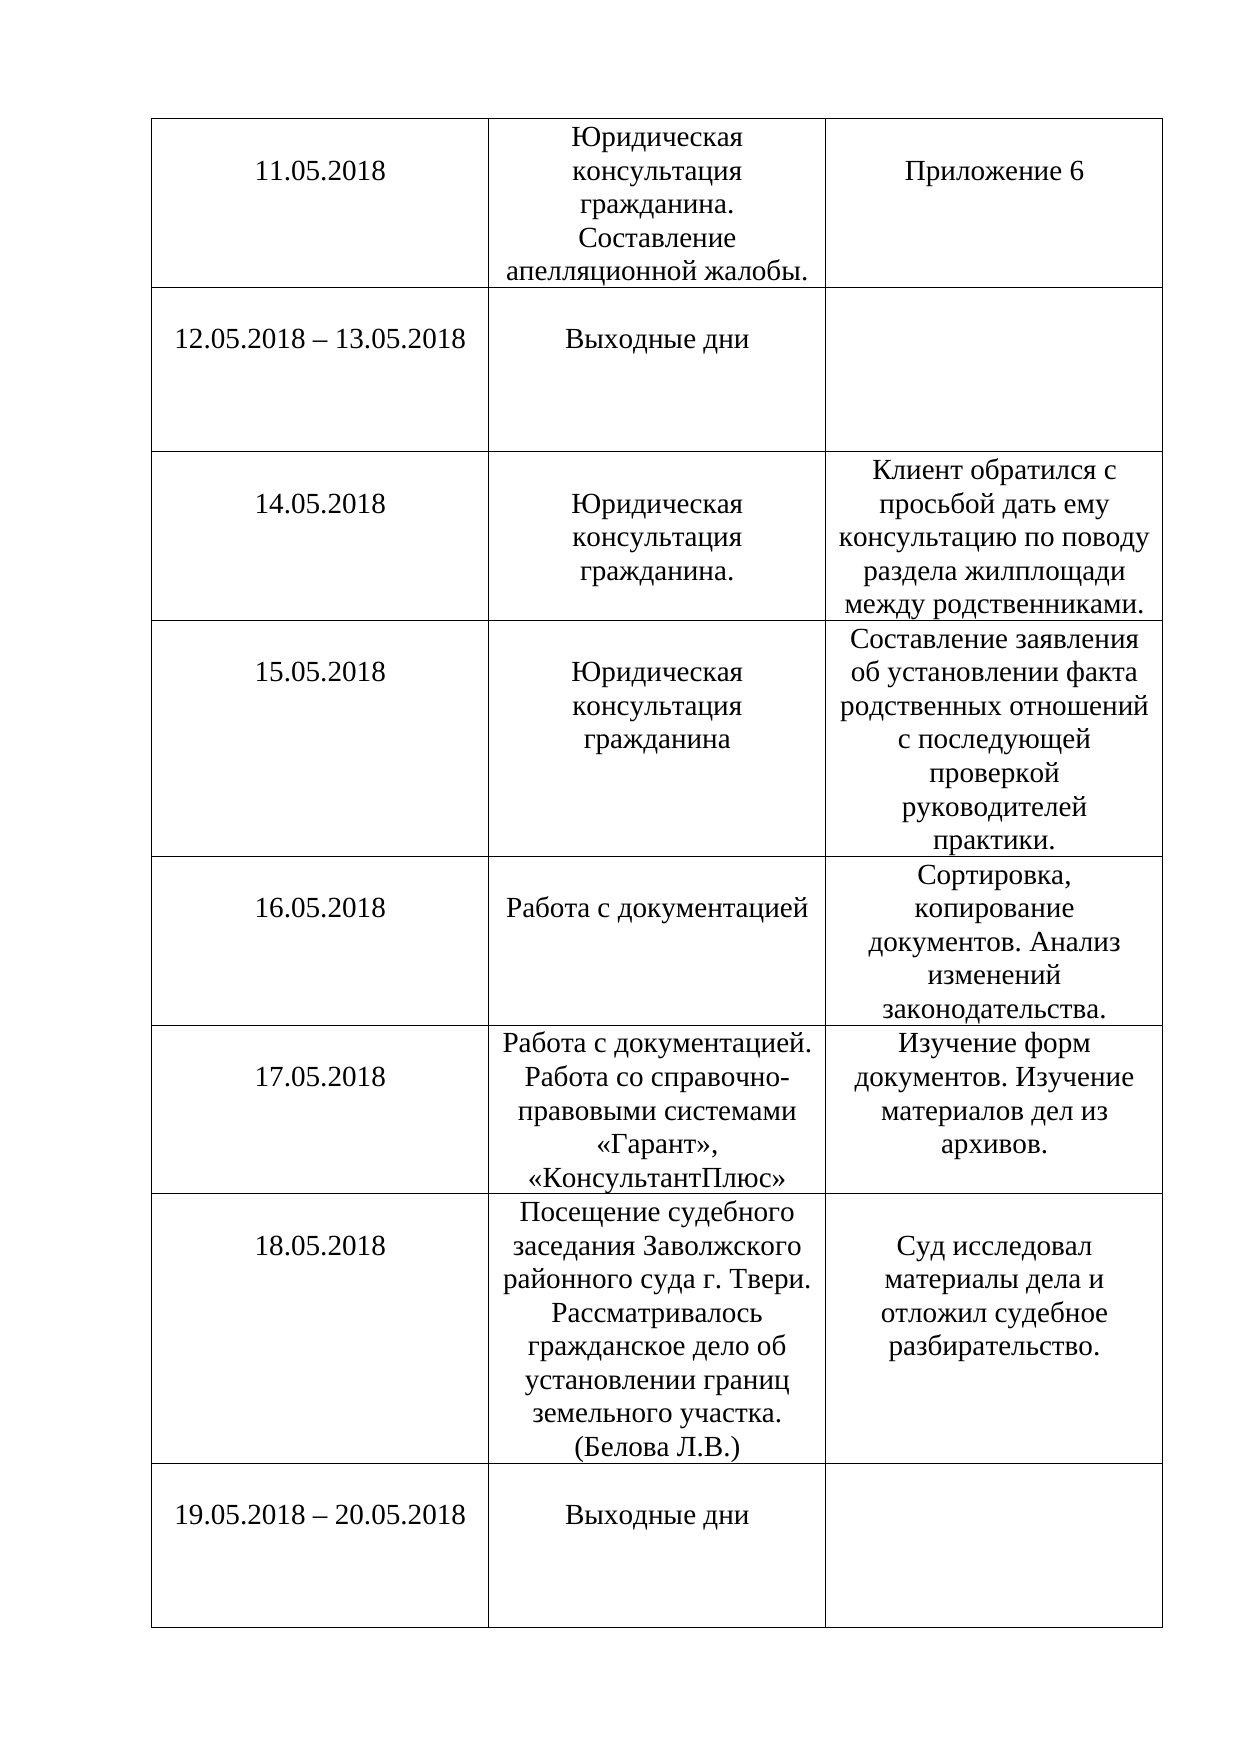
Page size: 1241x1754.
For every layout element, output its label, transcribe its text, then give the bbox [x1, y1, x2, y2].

table_cell 15.05.2018 [152, 621, 488, 856]
table_cell Юридическая консультация гражданина. [489, 452, 825, 620]
table_cell Выходные дни [489, 1464, 825, 1627]
table_cell Изучение форм документов. Изучение материалов дел из архивов. [826, 1026, 1162, 1193]
table_cell 16.05.2018 [152, 857, 488, 1024]
table_cell Юридическая консультация гражданина [489, 621, 825, 856]
table_cell [826, 1464, 1162, 1627]
table_cell 11.05.2018 [152, 119, 488, 287]
table_cell Работа с документацией. Работа со справочно-правовыми системами «Гарант», «КонсультантПлюс» [489, 1026, 825, 1193]
table_cell 12.05.2018 – 13.05.2018 [152, 288, 488, 451]
table_cell Юридическая консультация гражданина. Составление апелляционной жалобы. [489, 119, 825, 287]
table_cell [826, 288, 1162, 451]
table_cell Сортировка, копирование документов. Анализ изменений законодательства. [826, 857, 1162, 1024]
table_cell Составление заявления об установлении факта родственных отношений с последующей проверкой руководителей практики. [826, 621, 1162, 856]
table_cell Выходные дни [489, 288, 825, 451]
table_cell 17.05.2018 [152, 1026, 488, 1193]
table_cell 18.05.2018 [152, 1194, 488, 1463]
table_cell Клиент обратился с просьбой дать ему консультацию по поводу раздела жилплощади между родственниками. [826, 452, 1162, 620]
table_cell 19.05.2018 – 20.05.2018 [152, 1464, 488, 1627]
table_cell Суд исследовал материалы дела и отложил судебное разбирательство. [826, 1194, 1162, 1463]
table_cell 14.05.2018 [152, 452, 488, 620]
table_cell Посещение судебного заседания Заволжского районного суда г. Твери. Рассматривалось гражданское дело об установлении границ земельного участка.(Белова Л.В.) [489, 1194, 825, 1463]
table_cell Приложение 6 [826, 119, 1162, 287]
table_cell Работа с документацией [489, 857, 825, 1024]
